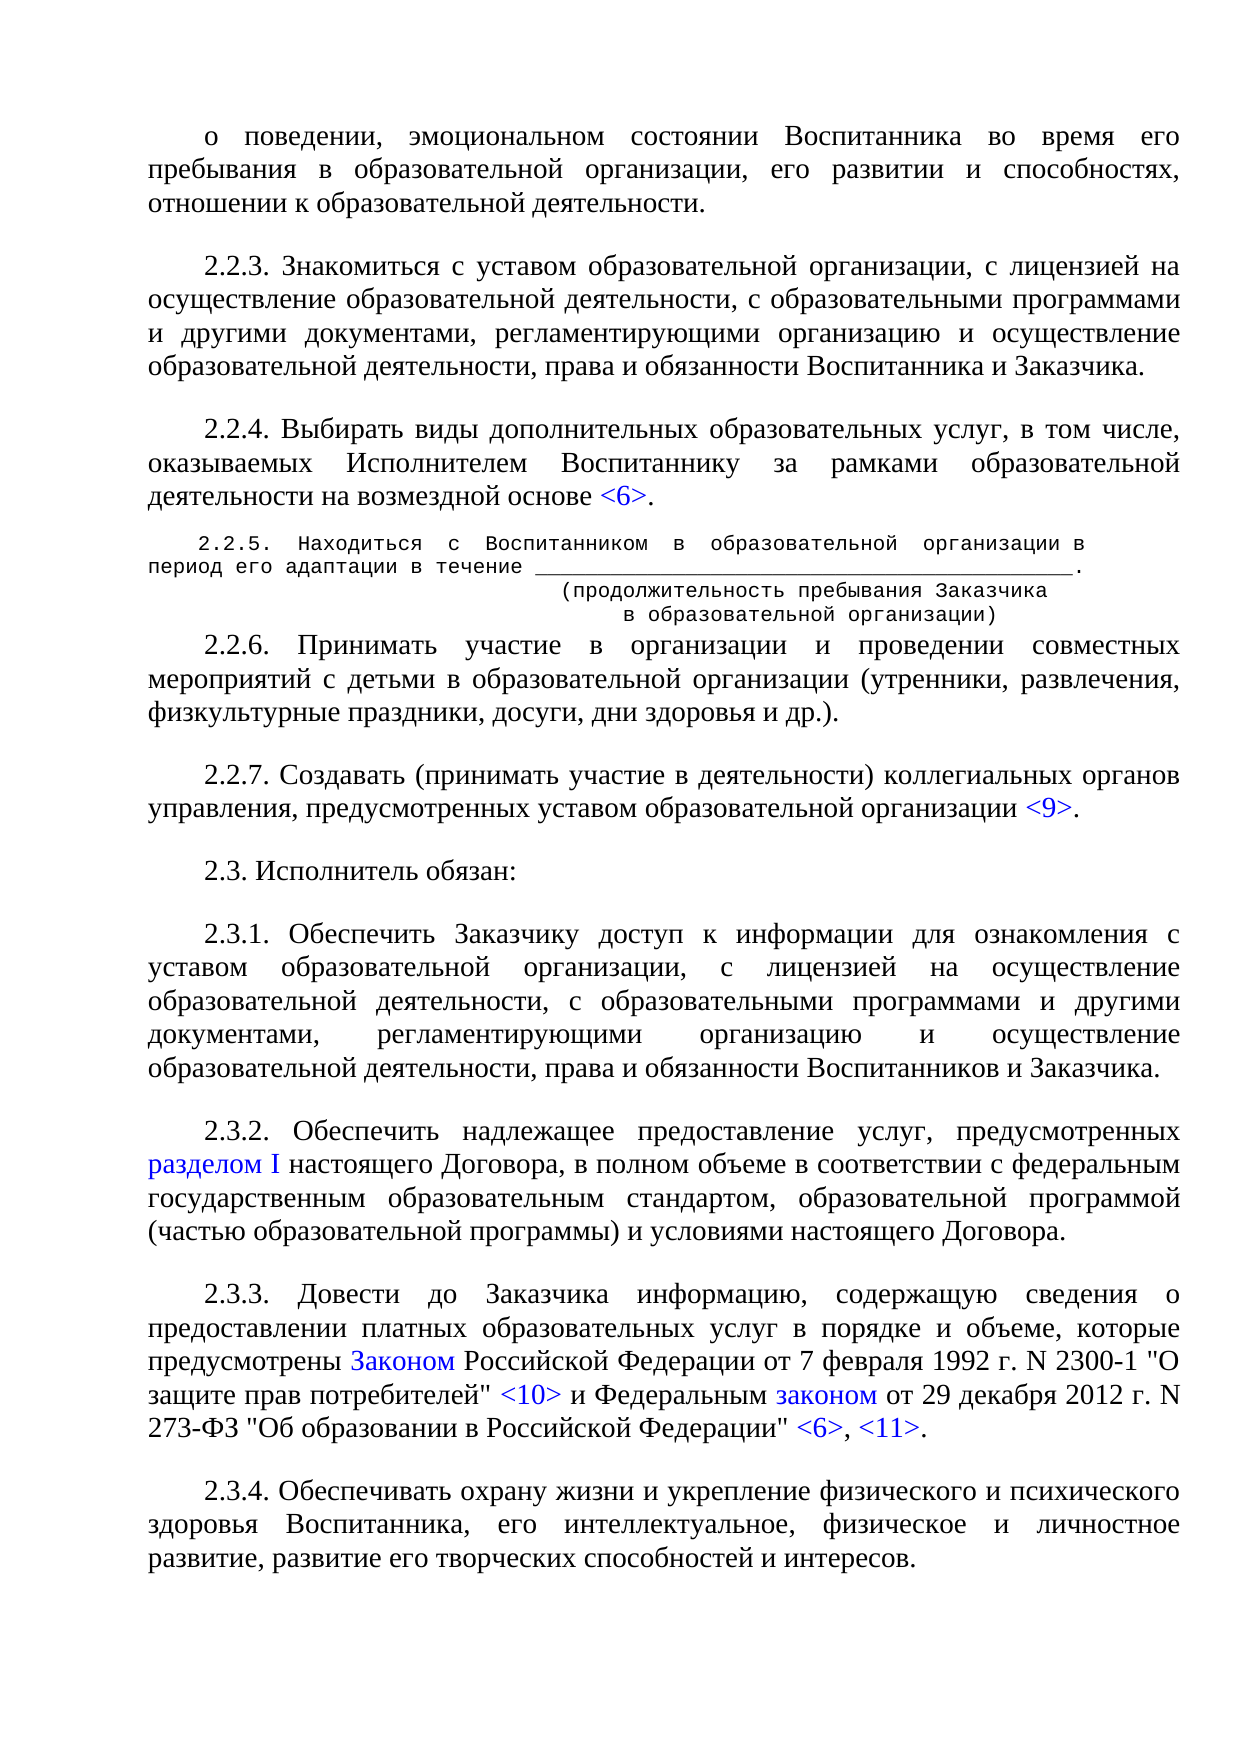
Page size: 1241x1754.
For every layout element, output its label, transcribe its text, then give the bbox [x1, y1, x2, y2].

text 2.3.1. Обеспечить Заказчику доступ к информации для ознакомления с уставом образовательной организации, с лицензией на осуществление образовательной деятельности, с образовательными программами и другими документами, регламентирующими организацию и осуществление образовательной деятельности, права и обязанности Воспитанников и Заказчика. [148, 916, 1181, 1084]
text 2.2.3. Знакомиться с уставом образовательной организации, с лицензией на осуществление образовательной деятельности, с образовательными программами и другими документами, регламентирующими организацию и осуществление образовательной деятельности, права и обязанности Воспитанника и Заказчика. [148, 248, 1181, 382]
text 2.3.3. Довести до Заказчика информацию, содержащую сведения о предоставлении платных образовательных услуг в порядке и объеме, которые предусмотрены Законом Российской Федерации от 7 февраля 1992 г. N 2300-1 "О защите прав потребителей" <10> и Федеральным законом от 29 декабря 2012 г. N 273-ФЗ "Об образовании в Российской Федерации" <6>, <11>. [148, 1276, 1181, 1444]
text 2.2.6. Принимать участие в организации и проведении совместных мероприятий с детьми в образовательной организации (утренники, развлечения, физкультурные праздники, досуги, дни здоровья и др.). [148, 627, 1181, 728]
text 2.2.7. Создавать (принимать участие в деятельности) коллегиальных органов управления, предусмотренных уставом образовательной организации <9>. [148, 757, 1181, 824]
text (продолжительность пребывания Заказчика [148, 580, 1181, 604]
text 2.3. Исполнитель обязан: [148, 853, 1181, 887]
text 2.2.5. Находиться с Воспитанником в образовательной организации в [148, 533, 1181, 556]
text в образовательной организации) [148, 604, 1181, 627]
text период его адаптации в течение ___________________________________________. [148, 556, 1181, 580]
text 2.2.4. Выбирать виды дополнительных образовательных услуг, в том числе, оказываемых Исполнителем Воспитаннику за рамками образовательной деятельности на возмездной основе <6>. [148, 411, 1181, 512]
text 2.3.4. Обеспечивать охрану жизни и укрепление физического и психического здоровья Воспитанника, его интеллектуальное, физическое и личностное развитие, развитие его творческих способностей и интересов. [148, 1473, 1181, 1574]
text 2.3.2. Обеспечить надлежащее предоставление услуг, предусмотренных разделом I настоящего Договора, в полном объеме в соответствии с федеральным государственным образовательным стандартом, образовательной программой (частью образовательной программы) и условиями настоящего Договора. [148, 1113, 1181, 1247]
text о поведении, эмоциональном состоянии Воспитанника во время его пребывания в образовательной организации, его развитии и способностях, отношении к образовательной деятельности. [148, 118, 1181, 219]
